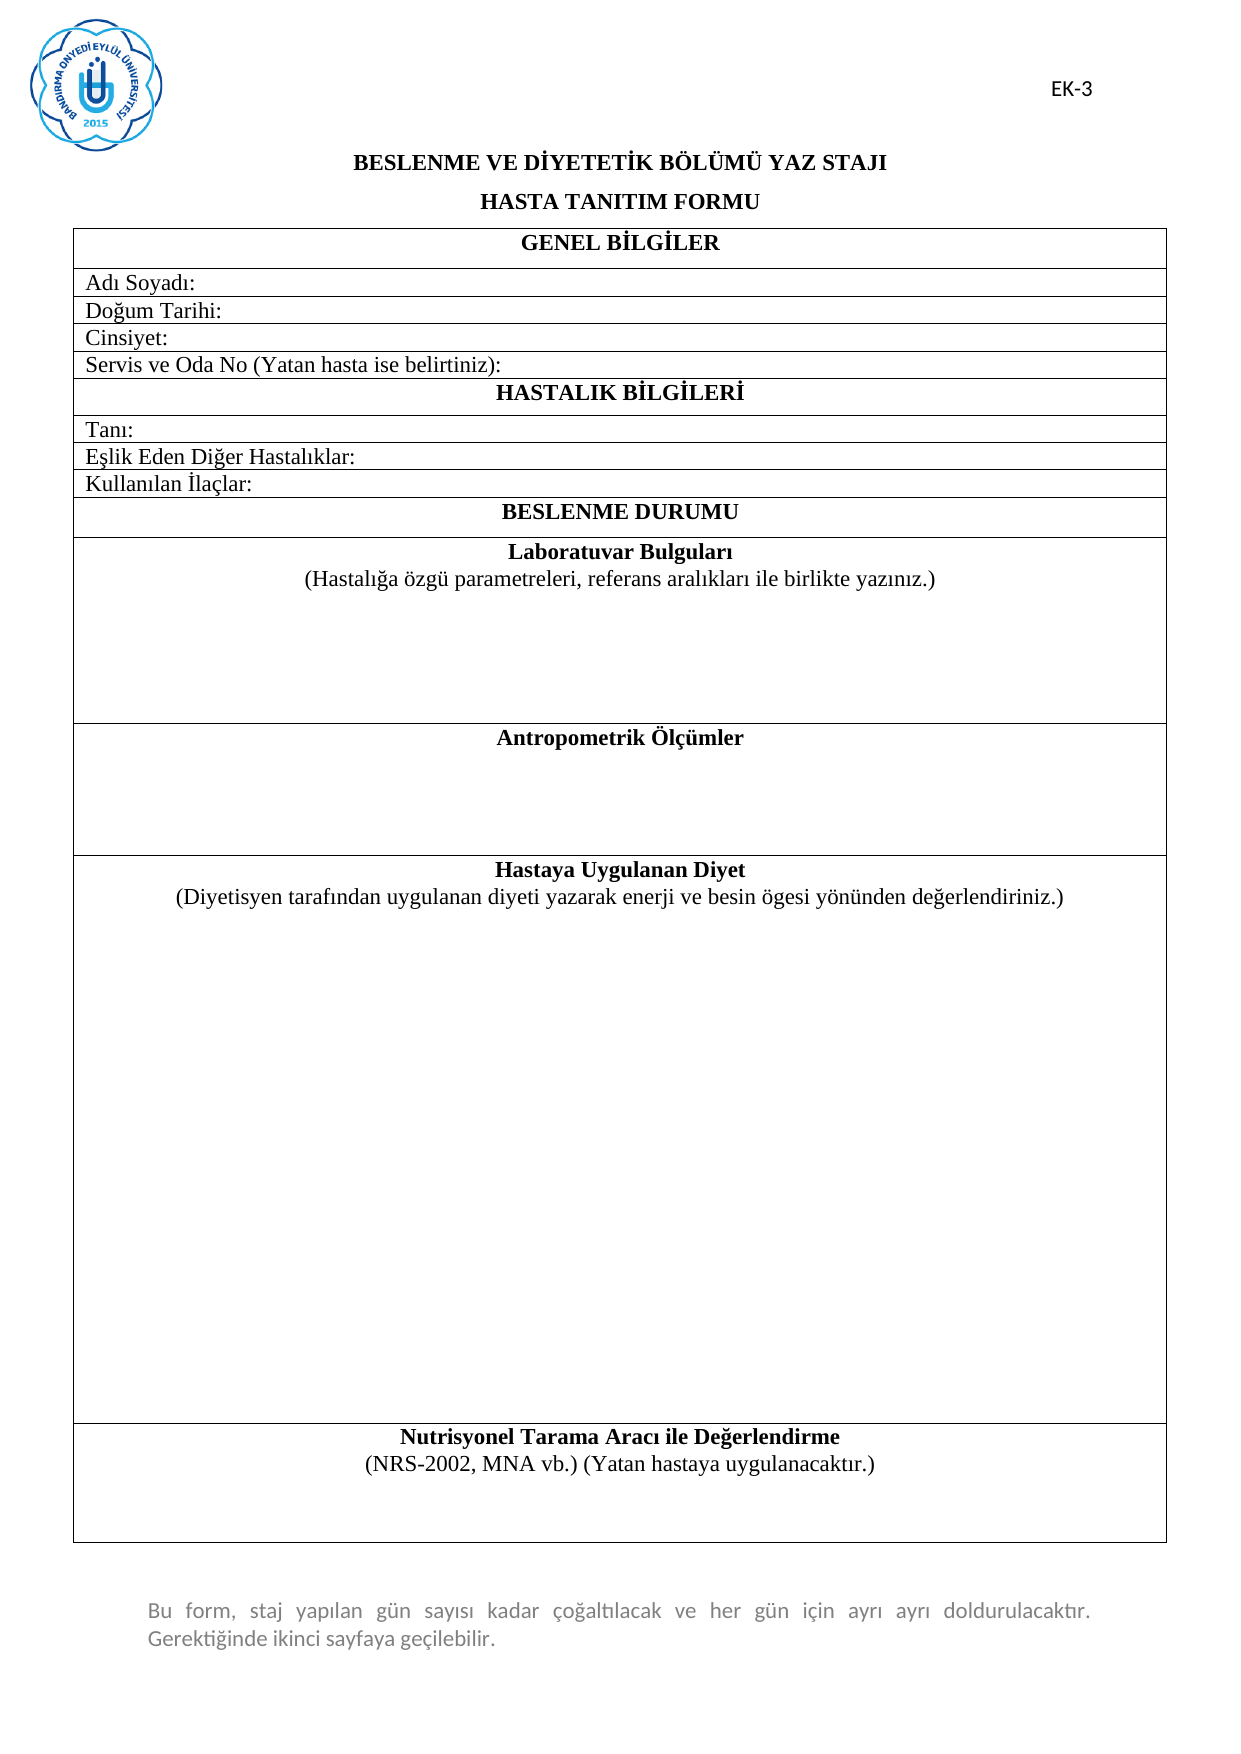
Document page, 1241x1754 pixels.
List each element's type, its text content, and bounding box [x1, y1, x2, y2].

table_cell Antropometrik Ölçümler [74, 724, 1166, 855]
table_cell BESLENME DURUMU [74, 498, 1166, 537]
text BESLENME VE DİYETETİK BÖLÜMÜ YAZ STAJI [148, 149, 1092, 175]
table_cell [591, 269, 1166, 296]
table_header GENEL BİLGİLER [74, 229, 1166, 268]
table_cell Servis ve Oda No (Yatan hasta ise belirtiniz): [74, 352, 591, 378]
table_cell Eşlik Eden Diğer Hastalıklar: [74, 443, 591, 469]
table_cell Laboratuvar Bulguları (Hastalığa özgü parametreleri, referans aralıkları ile birlikte yazınız.) [74, 538, 1166, 723]
table_cell [591, 297, 1166, 323]
table_cell Tanı: [74, 416, 591, 442]
table_cell Kullanılan İlaçlar: [74, 470, 591, 497]
table_cell [591, 352, 1166, 378]
table_cell [591, 443, 1166, 469]
text HASTA TANITIM FORMU [148, 188, 1092, 214]
table_cell [591, 324, 1166, 351]
picture [29, 18, 163, 152]
table_cell Nutrisyonel Tarama Aracı ile Değerlendirme (NRS-2002, MNA vb.) (Yatan hastaya uygulanacaktır.) [74, 1424, 1166, 1542]
table_cell Cinsiyet: [74, 324, 591, 351]
table_cell Doğum Tarihi: [74, 297, 591, 323]
table_cell Adı Soyadı: [74, 269, 591, 296]
table_cell [591, 416, 1166, 442]
table_cell HASTALIK BİLGİLERİ [74, 379, 1166, 414]
table_cell Hastaya Uygulanan Diyet (Diyetisyen tarafından uygulanan diyeti yazarak enerji ve besin ögesi yönünden değerlendiriniz.) [74, 856, 1166, 1422]
table_cell [591, 470, 1166, 497]
